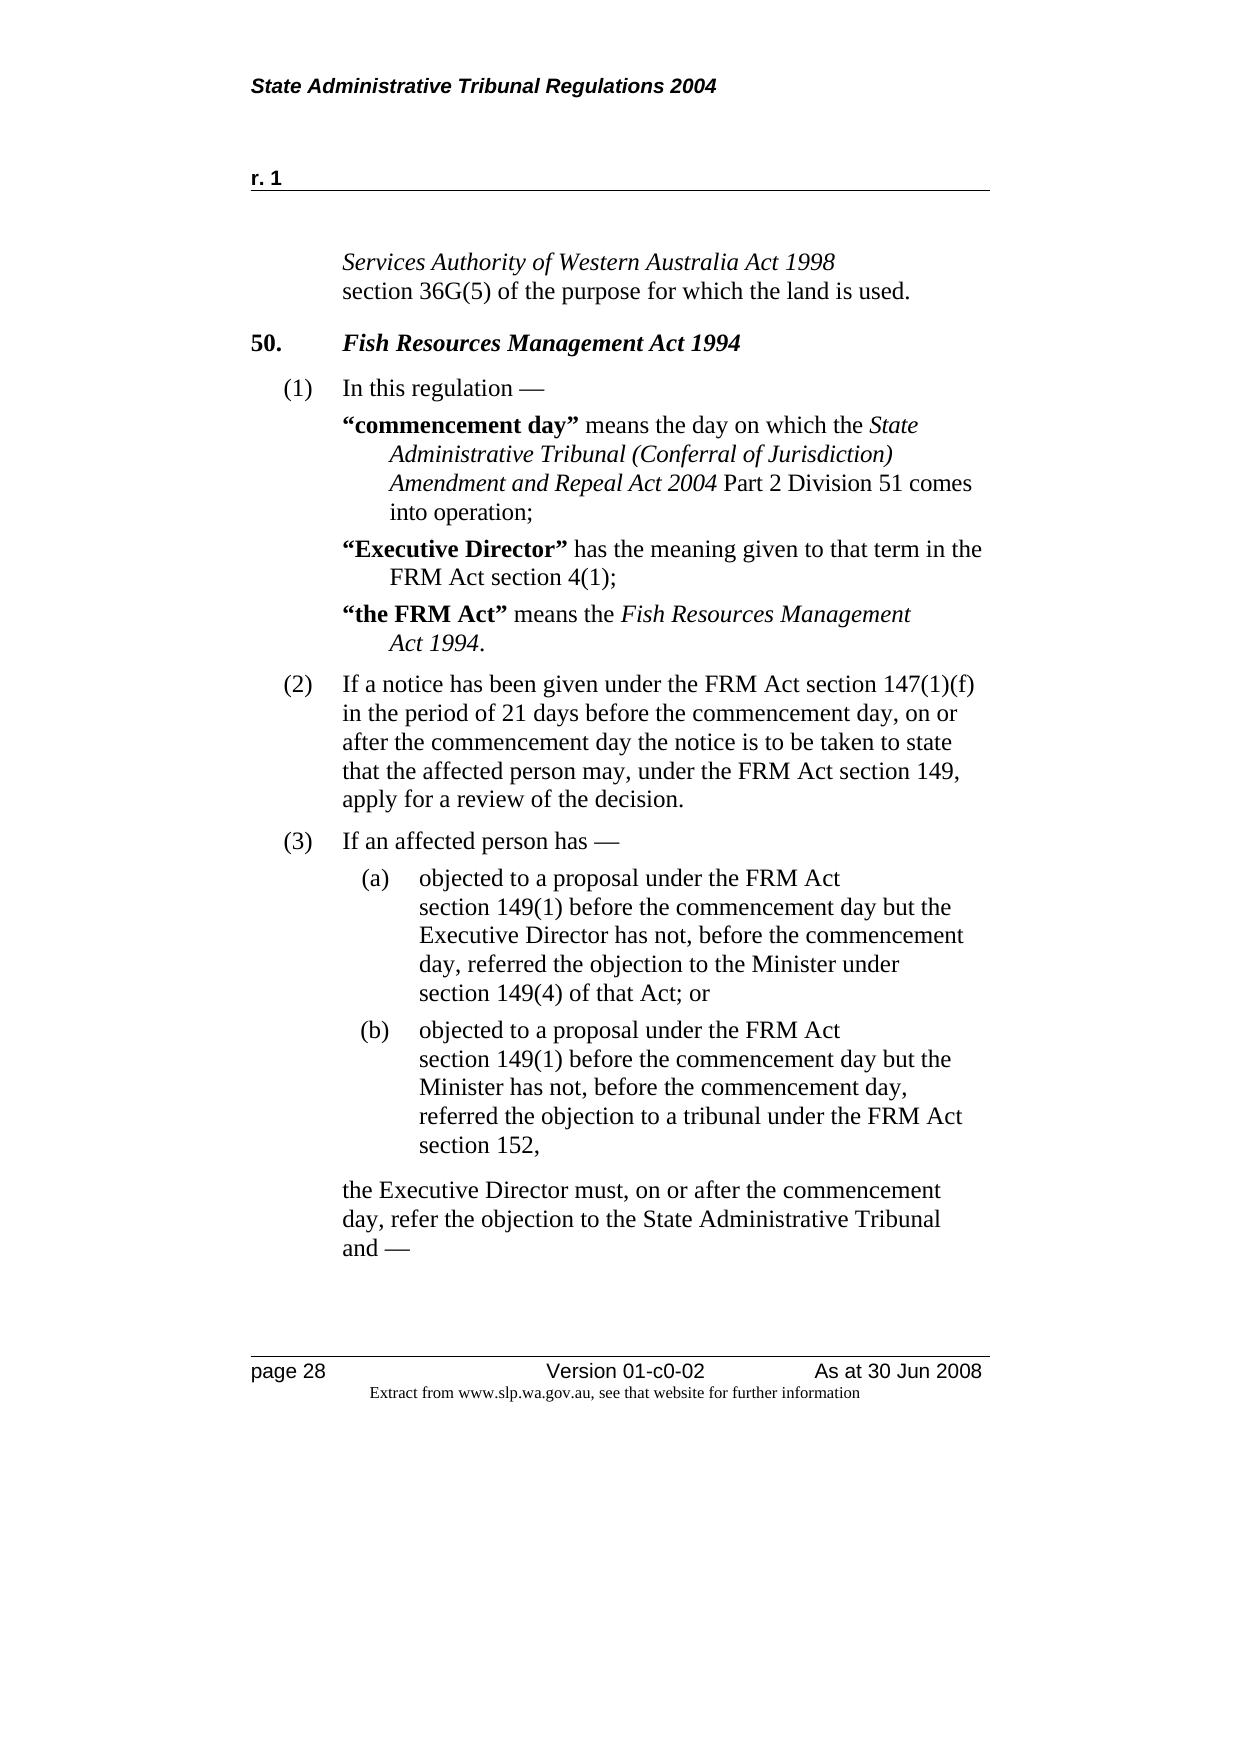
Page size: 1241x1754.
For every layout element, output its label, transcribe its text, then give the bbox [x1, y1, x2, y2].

text “the FRM Act” means the Fish Resources Management Act 1994. [251, 599, 990, 657]
text (2) If a notice has been given under the FRM Act section 147(1)(f) in the period of 21 days before the commencement day, on or after the commencement day the notice is to be taken to state that the affected person may, under the FRM Act section 149, apply for a review of the decision. [251, 669, 990, 813]
text “Executive Director” has the meaning given to that term in the FRM Act section 4(1); [251, 534, 990, 591]
text (3) If an affected person has — [251, 826, 990, 854]
text (1) In this regulation — [251, 373, 990, 402]
subtitle 50. Fish Resources Management Act 1994 [251, 328, 990, 357]
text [251, 247, 990, 305]
text (a) objected to a proposal under the FRM Act section 149(1) before the commencement day but the Executive Director has not, before the commencement day, referred the objection to the Minister under section 149(4) of that Act; or [251, 863, 990, 1007]
text “commencement day” means the day on which the State Administrative Tribunal (Conferral of Jurisdiction) Amendment and Repeal Act 2004 Part 2 Division 51 comes into operation; [251, 410, 990, 525]
text (b) objected to a proposal under the FRM Act section 149(1) before the commencement day but the Minister has not, before the commencement day, referred the objection to a tribunal under the FRM Act section 152, [251, 1015, 990, 1159]
text the Executive Director must, on or after the commencement day, refer the objection to the State Administrative Tribunal and — [251, 1175, 990, 1262]
